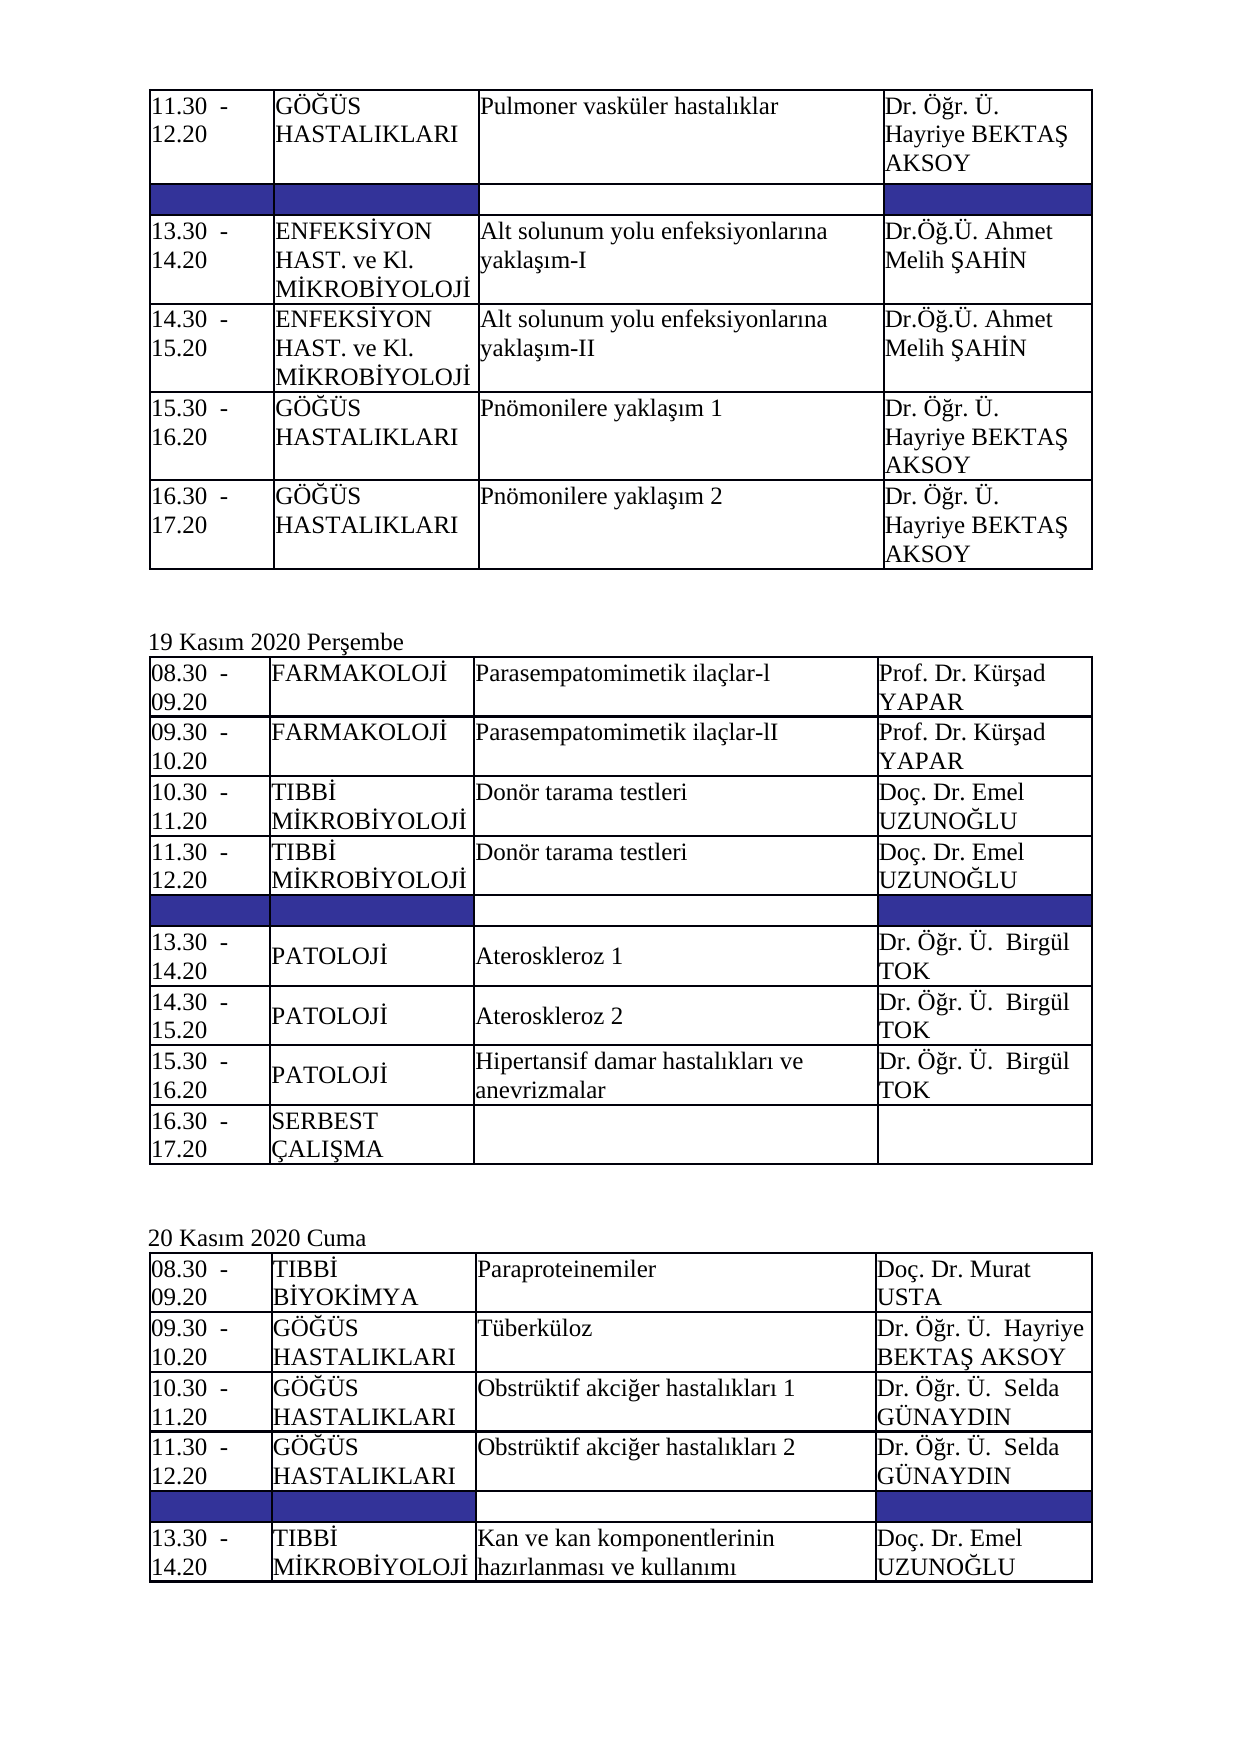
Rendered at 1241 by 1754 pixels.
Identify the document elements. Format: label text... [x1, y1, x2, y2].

table_header Parasempatomimetik ilaçlar-l [475, 658, 877, 715]
table_cell Obstrüktif akciğer hastalıkları 1 [477, 1373, 875, 1430]
table_cell Tüberküloz [477, 1313, 875, 1371]
table_cell TIBBİ MİKROBİYOLOJİ [271, 777, 473, 834]
table_cell 11.30 - 12.20 [151, 1433, 271, 1490]
table_cell [877, 1492, 1091, 1521]
table_header Doç. Dr. Murat USTA [877, 1254, 1091, 1311]
table_cell 10.30 - 11.20 [151, 777, 269, 834]
table_cell [275, 185, 478, 214]
table_cell Alt solunum yolu enfeksiyonlarına yaklaşım-I [480, 216, 883, 302]
table_cell [879, 896, 1091, 925]
table_cell 16.30 - 17.20 [151, 1106, 269, 1163]
table_cell 14.30 - 15.20 [151, 305, 273, 391]
table_cell 11.30 - 12.20 [151, 91, 273, 183]
table_cell Donör tarama testleri [475, 777, 877, 834]
table_cell Pnömonilere yaklaşım 1 [480, 393, 883, 479]
table_cell Pulmoner vasküler hastalıklar [480, 91, 883, 183]
table_cell Hipertansif damar hastalıkları ve anevrizmalar [475, 1046, 877, 1104]
table_cell FARMAKOLOJİ [271, 718, 473, 775]
table_cell 15.30 - 16.20 [151, 1046, 269, 1104]
table_cell Dr. Öğr. Ü. Birgül TOK [879, 1046, 1091, 1104]
table_cell [271, 896, 473, 925]
table_cell PATOLOJİ [271, 1046, 473, 1104]
table_cell TIBBİ MİKROBİYOLOJİ [273, 1523, 475, 1580]
table_cell GÖĞÜS HASTALIKLARI [275, 393, 478, 479]
table_cell Alt solunum yolu enfeksiyonlarına yaklaşım-II [480, 305, 883, 391]
table_cell [879, 1106, 1091, 1163]
table_cell Dr. Öğr. Ü. Birgül TOK [879, 927, 1091, 984]
table_cell [273, 1492, 475, 1521]
text 20 Kasım 2020 Cuma [148, 1223, 1093, 1252]
table_cell Doç. Dr. Emel UZUNOĞLU [879, 777, 1091, 834]
table_cell [480, 185, 883, 214]
table_cell Pnömonilere yaklaşım 2 [480, 481, 883, 567]
table_cell SERBEST ÇALIŞMA [271, 1106, 473, 1163]
table_header Paraproteinemiler [477, 1254, 875, 1311]
table_cell Obstrüktif akciğer hastalıkları 2 [477, 1433, 875, 1490]
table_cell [477, 1523, 875, 1580]
table_cell 09.30 - 10.20 [151, 1313, 271, 1371]
table_header 08.30 - 09.20 [151, 658, 269, 715]
table_cell Dr.Öğ.Ü. Ahmet Melih ŞAHİN [885, 216, 1091, 302]
table_cell [477, 1492, 875, 1521]
table_cell Dr. Öğr. Ü. Hayriye BEKTAŞ AKSOY [885, 481, 1091, 567]
table_cell ENFEKSİYON HAST. ve Kl. MİKROBİYOLOJİ [275, 216, 478, 302]
table_cell GÖĞÜS HASTALIKLARI [275, 481, 478, 567]
table_cell [885, 185, 1091, 214]
table_cell 13.30 - 14.20 [151, 1523, 271, 1580]
table_cell TIBBİ MİKROBİYOLOJİ [271, 837, 473, 894]
table_cell Ateroskleroz 2 [475, 987, 877, 1044]
table_cell 11.30 - 12.20 [151, 837, 269, 894]
table_cell [475, 1106, 877, 1163]
table_cell [475, 896, 877, 925]
table_cell Dr. Öğr. Ü. Hayriye BEKTAŞ AKSOY [877, 1313, 1091, 1371]
table_cell Dr. Öğr. Ü. Birgül TOK [879, 987, 1091, 1044]
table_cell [877, 1523, 1091, 1580]
table_cell 15.30 - 16.20 [151, 393, 273, 479]
table_cell [151, 185, 273, 214]
table_cell Prof. Dr. Kürşad YAPAR [879, 718, 1091, 775]
table_header TIBBİ BİYOKİMYA [273, 1254, 475, 1311]
table_cell Dr. Öğr. Ü. Hayriye BEKTAŞ AKSOY [885, 91, 1091, 183]
table_cell Donör tarama testleri [475, 837, 877, 894]
table_header FARMAKOLOJİ [271, 658, 473, 715]
table_cell GÖĞÜS HASTALIKLARI [273, 1433, 475, 1490]
table_cell GÖĞÜS HASTALIKLARI [273, 1313, 475, 1371]
table_cell PATOLOJİ [271, 987, 473, 1044]
table_cell 09.30 - 10.20 [151, 718, 269, 775]
table_cell [151, 1492, 271, 1521]
table_cell 14.30 - 15.20 [151, 987, 269, 1044]
table_cell [151, 896, 269, 925]
table_cell GÖĞÜS HASTALIKLARI [273, 1373, 475, 1430]
table_cell PATOLOJİ [271, 927, 473, 984]
table_cell GÖĞÜS HASTALIKLARI [275, 91, 478, 183]
table_cell 16.30 - 17.20 [151, 481, 273, 567]
table_cell 10.30 - 11.20 [151, 1373, 271, 1430]
table_header 08.30 - 09.20 [151, 1254, 271, 1311]
table_cell Doç. Dr. Emel UZUNOĞLU [879, 837, 1091, 894]
table_cell Dr. Öğr. Ü. Hayriye BEKTAŞ AKSOY [885, 393, 1091, 479]
table_header Prof. Dr. Kürşad YAPAR [879, 658, 1091, 715]
table_cell 13.30 - 14.20 [151, 927, 269, 984]
table_cell Dr.Öğ.Ü. Ahmet Melih ŞAHİN [885, 305, 1091, 391]
table_cell ENFEKSİYON HAST. ve Kl. MİKROBİYOLOJİ [275, 305, 478, 391]
table_cell Dr. Öğr. Ü. Selda GÜNAYDIN [877, 1373, 1091, 1430]
table_cell Dr. Öğr. Ü. Selda GÜNAYDIN [877, 1433, 1091, 1490]
table_cell 13.30 - 14.20 [151, 216, 273, 302]
table_cell Ateroskleroz 1 [475, 927, 877, 984]
table_cell Parasempatomimetik ilaçlar-lI [475, 718, 877, 775]
text 19 Kasım 2020 Perşembe [148, 627, 1093, 656]
